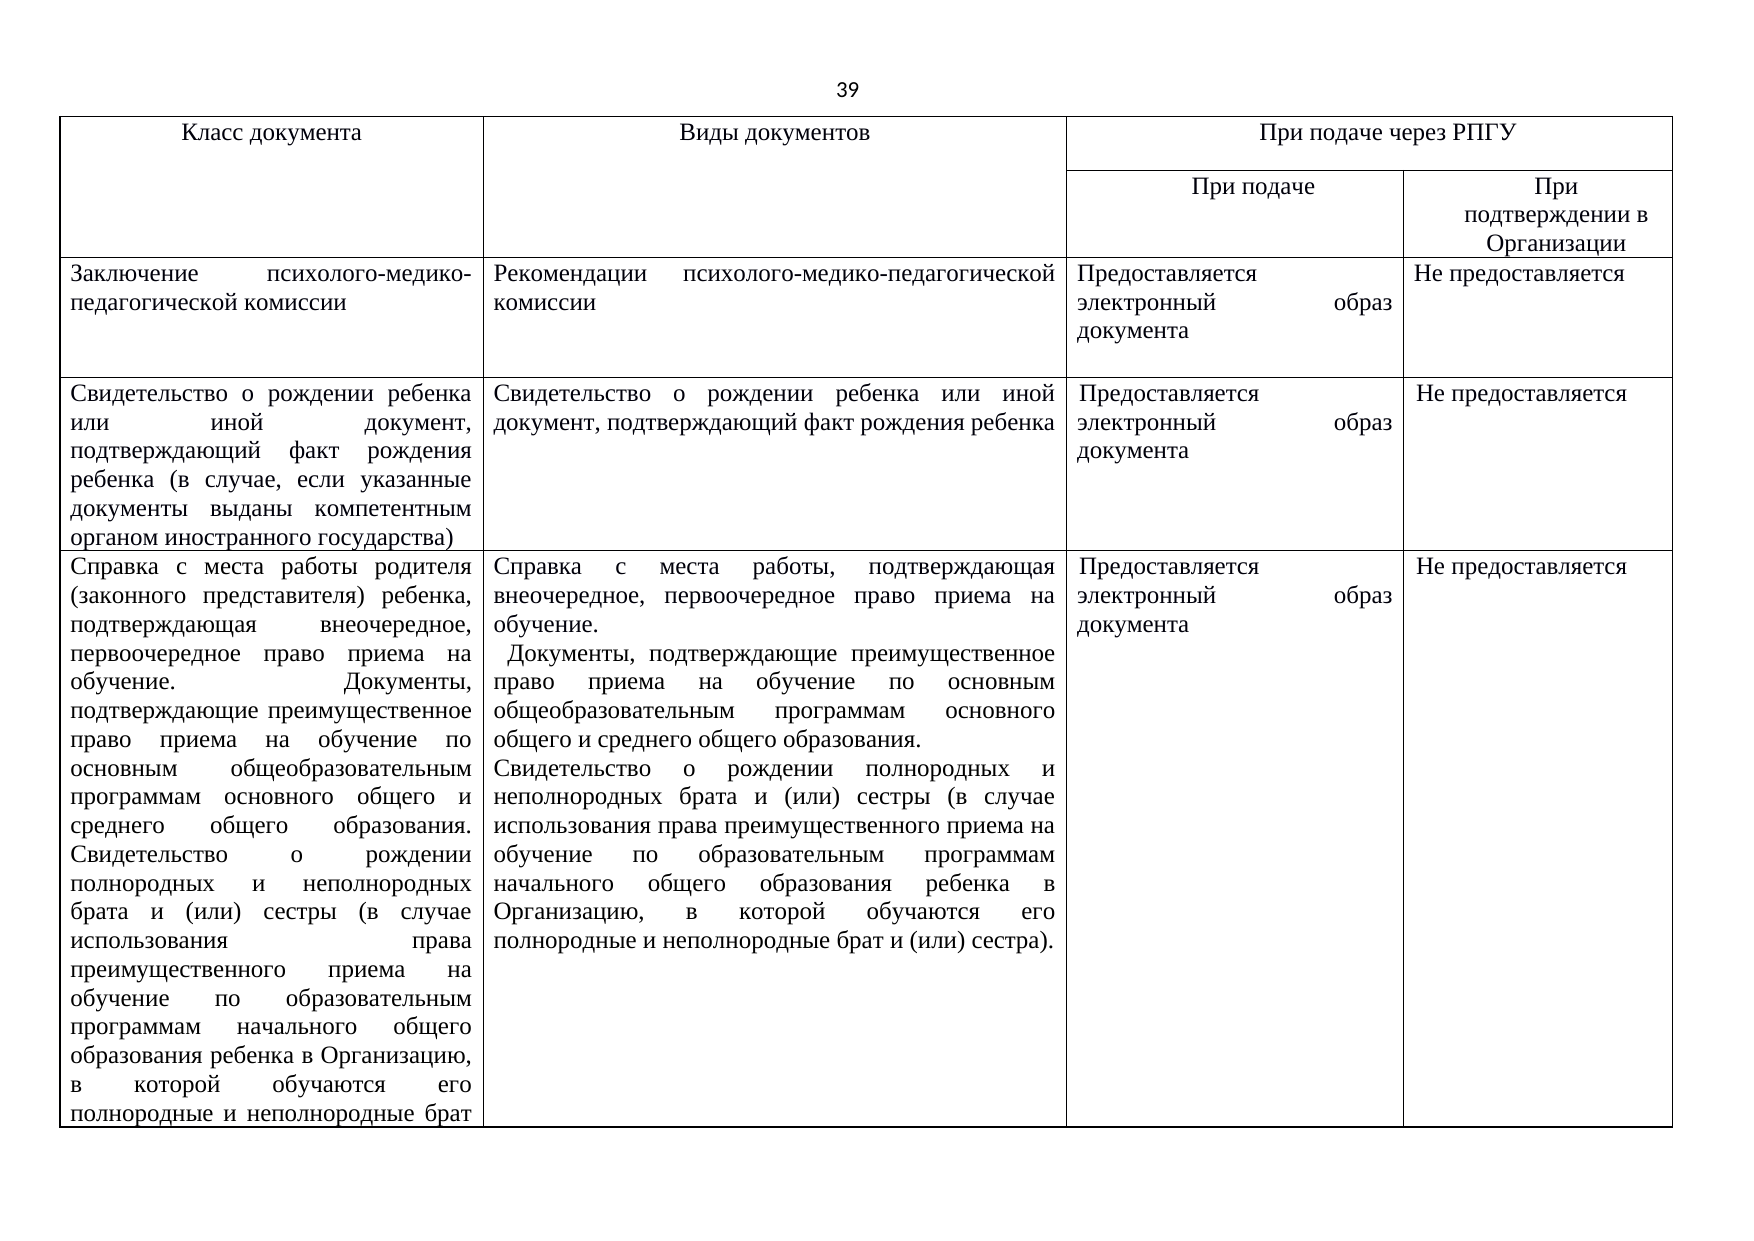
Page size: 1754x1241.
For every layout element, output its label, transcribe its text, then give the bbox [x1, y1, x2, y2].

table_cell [61, 551, 483, 1126]
table_cell При подтверждении в Организации [1404, 171, 1672, 257]
table_cell Не предоставляется [1404, 551, 1672, 1126]
table_cell Свидетельство о рождении ребенка или иной документ, подтверждающий факт рождения ребенка [484, 378, 1066, 550]
table_cell Предоставляется электронный образ документа [1067, 378, 1403, 550]
table_cell Не предоставляется [1404, 258, 1672, 377]
table_cell Заключение психолого-медико-педагогической комиссии [61, 258, 483, 377]
table_header Класс документа [61, 117, 483, 257]
table_header При подаче через РПГУ [1067, 117, 1672, 170]
table_cell Рекомендации психолого-медико-педагогической комиссии [484, 258, 1066, 377]
table_header Виды документов [484, 117, 1066, 257]
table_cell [1067, 551, 1403, 1126]
table_cell Свидетельство о рождении ребенка или иной документ, подтверждающий факт рождения ребенка (в случае, если указанные документы выданы компетентным органом иностранного государства) [61, 378, 483, 550]
table_cell При подаче [1067, 171, 1403, 257]
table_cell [484, 551, 1066, 1126]
table_cell Не предоставляется [1404, 378, 1672, 550]
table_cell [1067, 258, 1403, 377]
